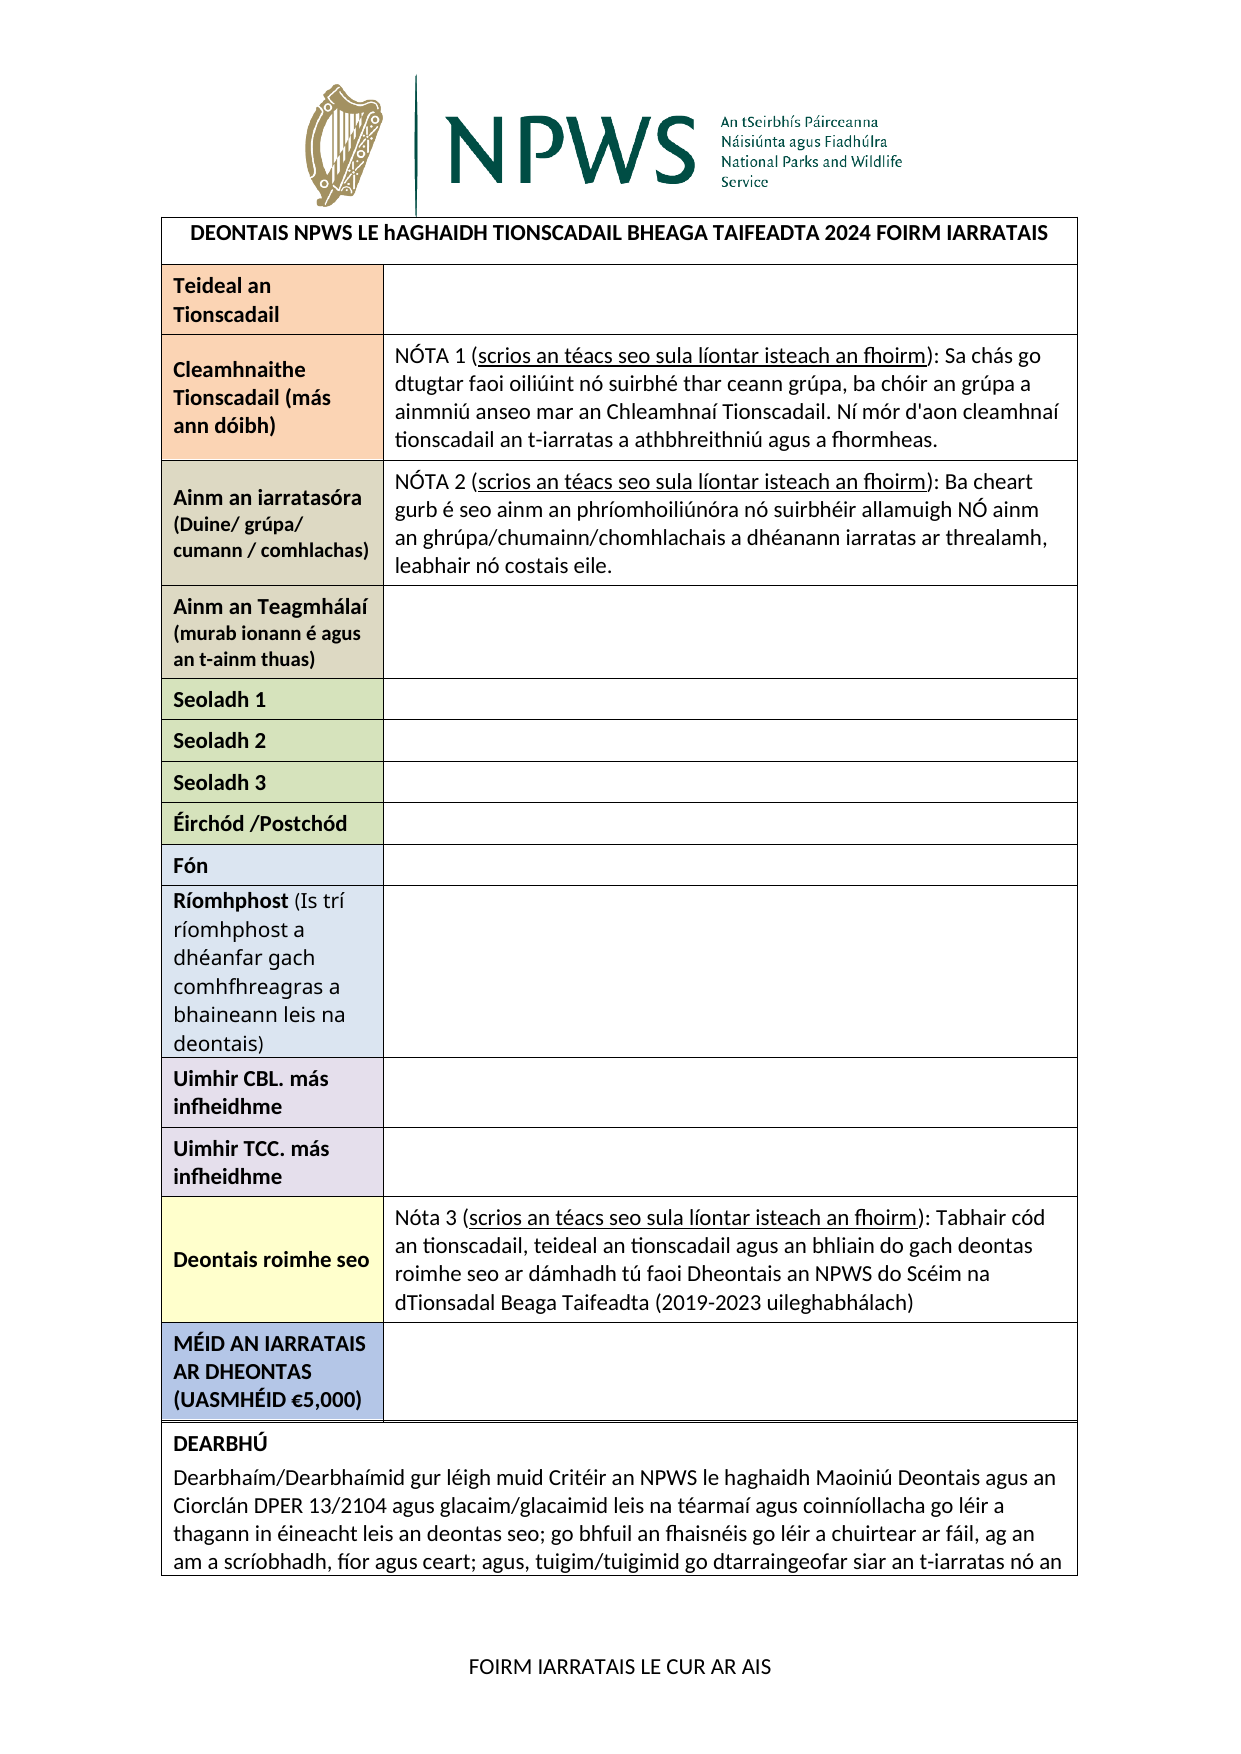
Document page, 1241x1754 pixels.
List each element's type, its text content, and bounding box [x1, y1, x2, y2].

table_cell [384, 265, 1077, 334]
table_cell Deontais roimhe seo [162, 1197, 383, 1322]
table_cell [384, 679, 1077, 719]
table_cell [384, 1323, 1077, 1419]
table_cell [384, 845, 1077, 885]
table_cell NÓTA 1 (scrios an téacs seo sula líontar isteach an fhoirm): Sa chás go dtugtar faoi oiliúint nó suirbhé thar ceann grúpa, ba chóir an grúpa a ainmniú anseo mar an Chleamhnaí Tionscadail. Ní mór d'aon cleamhnaí tionscadail an t-iarratas a athbhreithniú agus a fhormheas. [384, 335, 1077, 459]
table_cell Cleamhnaithe Tionscadail (más ann dóibh) [162, 335, 383, 459]
table_cell [384, 720, 1077, 761]
table_cell Teideal an Tionscadail [162, 265, 383, 334]
table_cell Seoladh 1 [162, 679, 383, 719]
table_cell [384, 886, 1077, 1057]
table_cell [384, 1128, 1077, 1196]
table_header DEONTAIS NPWS LE hAGHAIDH TIONSCADAIL BHEAGA TAIFEADTA 2024 FOIRM IARRATAIS [162, 218, 1077, 264]
table_cell [384, 803, 1077, 844]
table_cell Ainm an Teagmhálaí (murab ionann é agus an t-ainm thuas) [162, 586, 383, 678]
table_cell Éirchód /Postchód [162, 803, 383, 844]
table_cell Seoladh 2 [162, 720, 383, 761]
table_cell Uimhir CBL. más infheidhme [162, 1058, 383, 1127]
table_cell Uimhir TCC. más infheidhme [162, 1128, 383, 1196]
table_cell [384, 1058, 1077, 1127]
table_cell Ríomhphost (Is trí ríomhphost a dhéanfar gach comhfhreagras a bhaineann leis na deontais) [162, 886, 383, 1057]
picture [305, 73, 906, 217]
table_cell Seoladh 3 [162, 762, 383, 802]
table_cell Méid an iarratais ar dheontas (uasmhéid €5,000) [162, 1323, 383, 1419]
table_cell Ainm an iarratasóra (Duine/ grúpa/ cumann / comhlachas) [162, 461, 383, 585]
table_cell [384, 586, 1077, 678]
table_cell Fón [162, 845, 383, 885]
table_cell Nóta 3 (scrios an téacs seo sula líontar isteach an fhoirm): Tabhair cód an tionscadail, teideal an tionscadail agus an bhliain do gach deontas roimhe seo ar dámhadh tú faoi Dheontais an NPWS do Scéim na dTionsadal Beaga Taifeadta (2019-2023 uileghabhálach) [384, 1197, 1077, 1322]
table_cell NÓTA 2 (scrios an téacs seo sula líontar isteach an fhoirm): Ba cheart gurb é seo ainm an phríomhoiliúnóra nó suirbhéir allamuigh NÓ ainm an ghrúpa/chumainn/chomhlachais a dhéanann iarratas ar threalamh, leabhair nó costais eile. [384, 461, 1077, 585]
table_cell [384, 762, 1077, 802]
